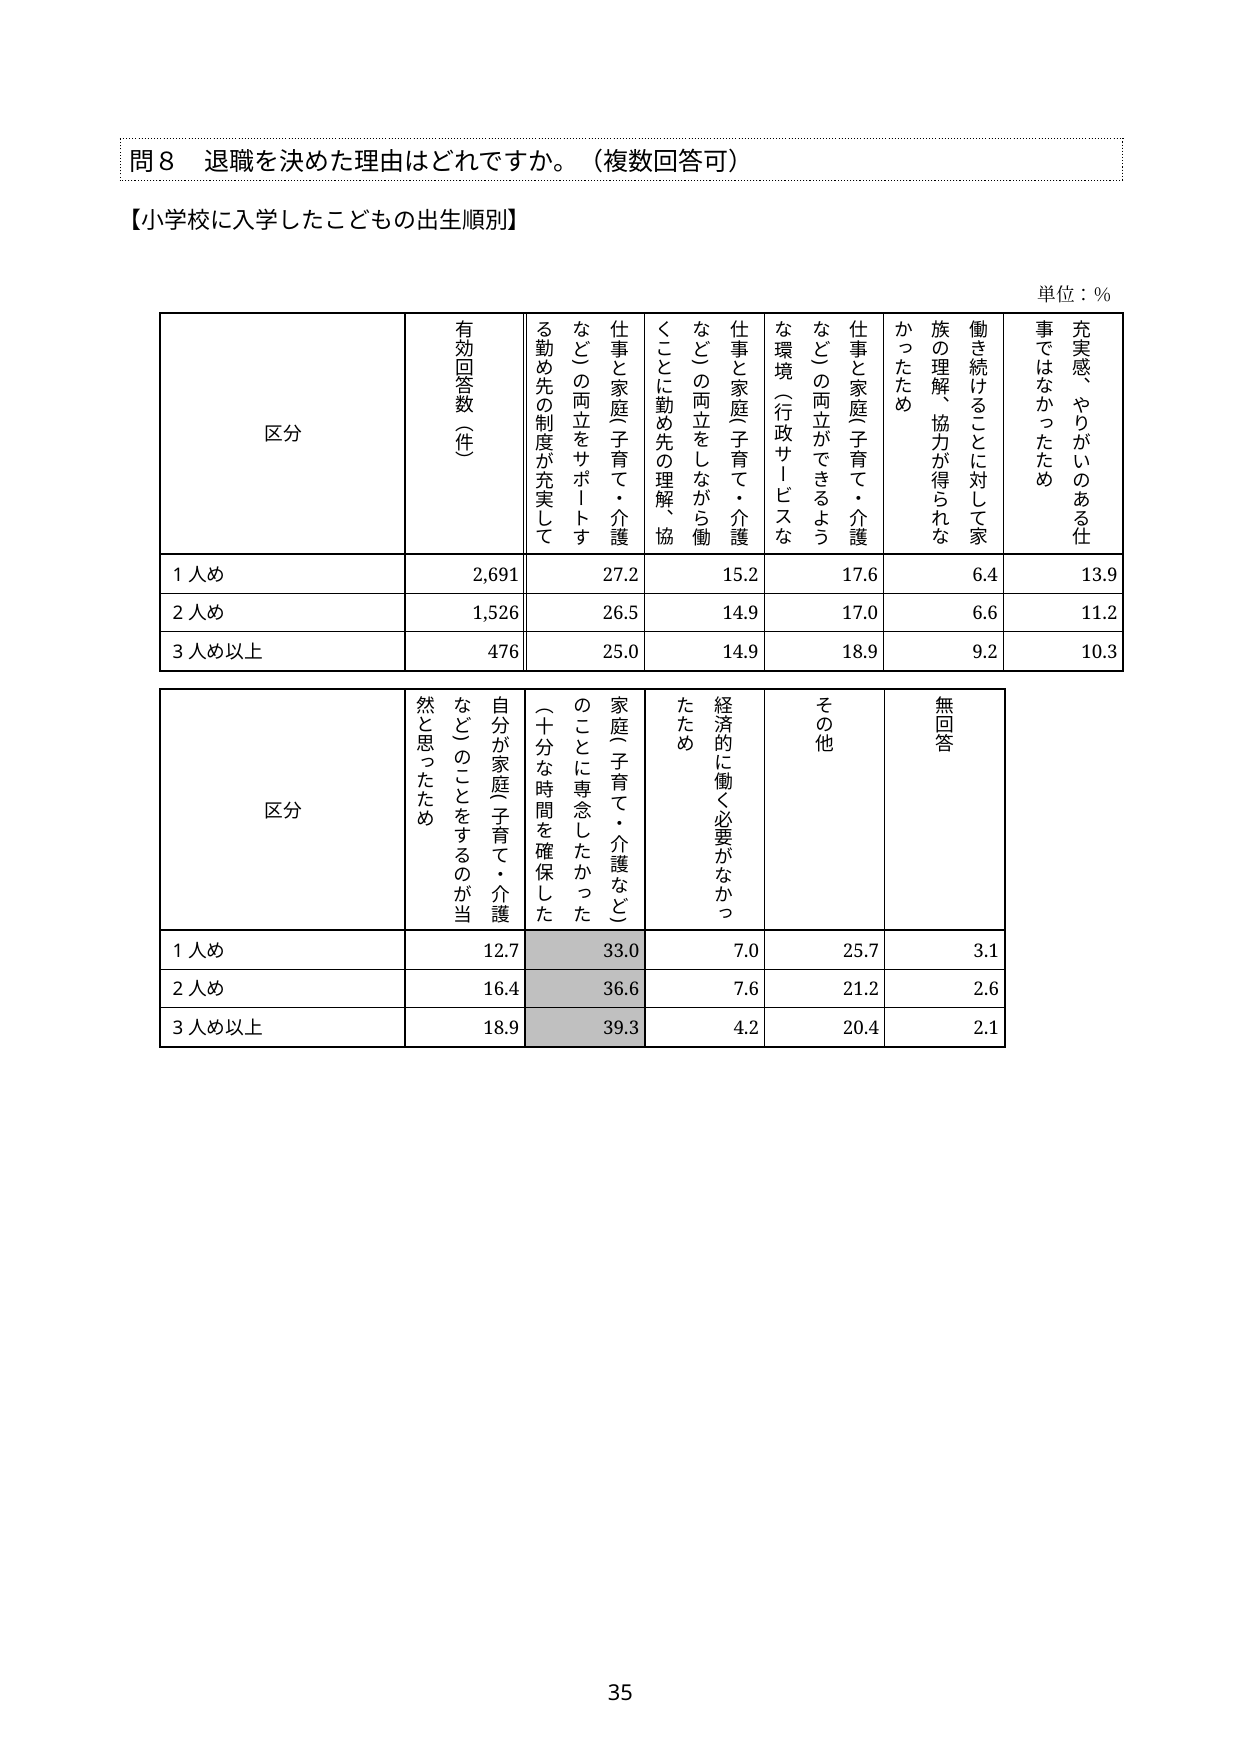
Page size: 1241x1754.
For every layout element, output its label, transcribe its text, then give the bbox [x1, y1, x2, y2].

table_header 仕事と家庭( 子育て・介護など) の両立をしながら働くことに勤め先の理解、協力が得られなかったため [645, 314, 764, 553]
table_header 家庭( 子育て・介護など) のことに専念したかった（十分な時間を確保したかった）ため [526, 690, 644, 929]
table_cell 14.9 [645, 632, 764, 669]
table_header 区分 [161, 690, 404, 929]
table_cell 25.7 [765, 931, 884, 969]
table_cell 7.6 [646, 970, 764, 1007]
table_cell 6.6 [884, 594, 1003, 631]
table_cell 1 人め [161, 555, 404, 592]
table_cell 13.9 [1004, 555, 1122, 592]
table_header 区分 [161, 314, 404, 553]
table_cell 10.3 [1004, 632, 1122, 669]
table_cell 17.6 [765, 555, 883, 592]
text 問８ 退職を決めた理由はどれですか。（複数回答可） [120, 138, 1123, 181]
table_cell 15.2 [645, 555, 764, 592]
table_cell 4.2 [646, 1008, 764, 1046]
table_cell 27.2 [527, 555, 644, 592]
text 単位：％ [118, 274, 1112, 312]
table_cell 3 人め以上 [161, 1008, 404, 1046]
table_cell 36.6 [526, 970, 644, 1007]
table_header 有効回答数（件） [406, 314, 523, 553]
table_cell 2 人め [161, 970, 404, 1007]
table_cell 2.1 [885, 1008, 1004, 1046]
table_cell 3 人め以上 [161, 632, 404, 669]
table_cell 9.2 [884, 632, 1003, 669]
table_cell 21.2 [765, 970, 884, 1007]
table_cell 33.0 [526, 931, 644, 969]
table_cell 17.0 [765, 594, 883, 631]
text 【小学校に入学したこどもの出生順別】 [118, 199, 1122, 237]
table_cell 2,691 [406, 555, 523, 592]
table_cell 18.9 [765, 632, 883, 669]
table_cell 11.2 [1004, 594, 1122, 631]
table_cell 14.9 [645, 594, 764, 631]
table_header 働き続けることに対して家族の理解、協力が得られなかったため [884, 314, 1003, 553]
table_cell 2.6 [885, 970, 1004, 1007]
table_header 仕事と家庭( 子育て・介護など) の両立をサポートする勤め先の制度が充実していなかったため [527, 314, 644, 553]
table_cell 476 [406, 632, 523, 669]
table_header 経済的に働く必要がなかったため [646, 690, 764, 929]
table_cell 20.4 [765, 1008, 884, 1046]
table_header 自分が家庭( 子育て・介護など) のことをするのが当然と思ったため [406, 690, 524, 929]
table_cell 16.4 [406, 970, 524, 1007]
table_cell 6.4 [884, 555, 1003, 592]
table_cell 25.0 [527, 632, 644, 669]
table_cell 2 人め [161, 594, 404, 631]
table_cell 18.9 [406, 1008, 524, 1046]
table_cell 7.0 [646, 931, 764, 969]
table_header その他 [765, 690, 884, 929]
table_cell 26.5 [527, 594, 644, 631]
table_cell 39.3 [526, 1008, 644, 1046]
table_cell 3.1 [885, 931, 1004, 969]
table_header 仕事と家庭( 子育て・介護など) の両立ができるような環境（行政サービスなど）が整っていなかったため [765, 314, 883, 553]
table_cell 1,526 [406, 594, 523, 631]
table_header 充実感、やりがいのある仕事ではなかったため [1004, 314, 1122, 553]
table_header 無回答 [885, 690, 1004, 929]
table_cell 1 人め [161, 931, 404, 969]
table_cell 12.7 [406, 931, 524, 969]
